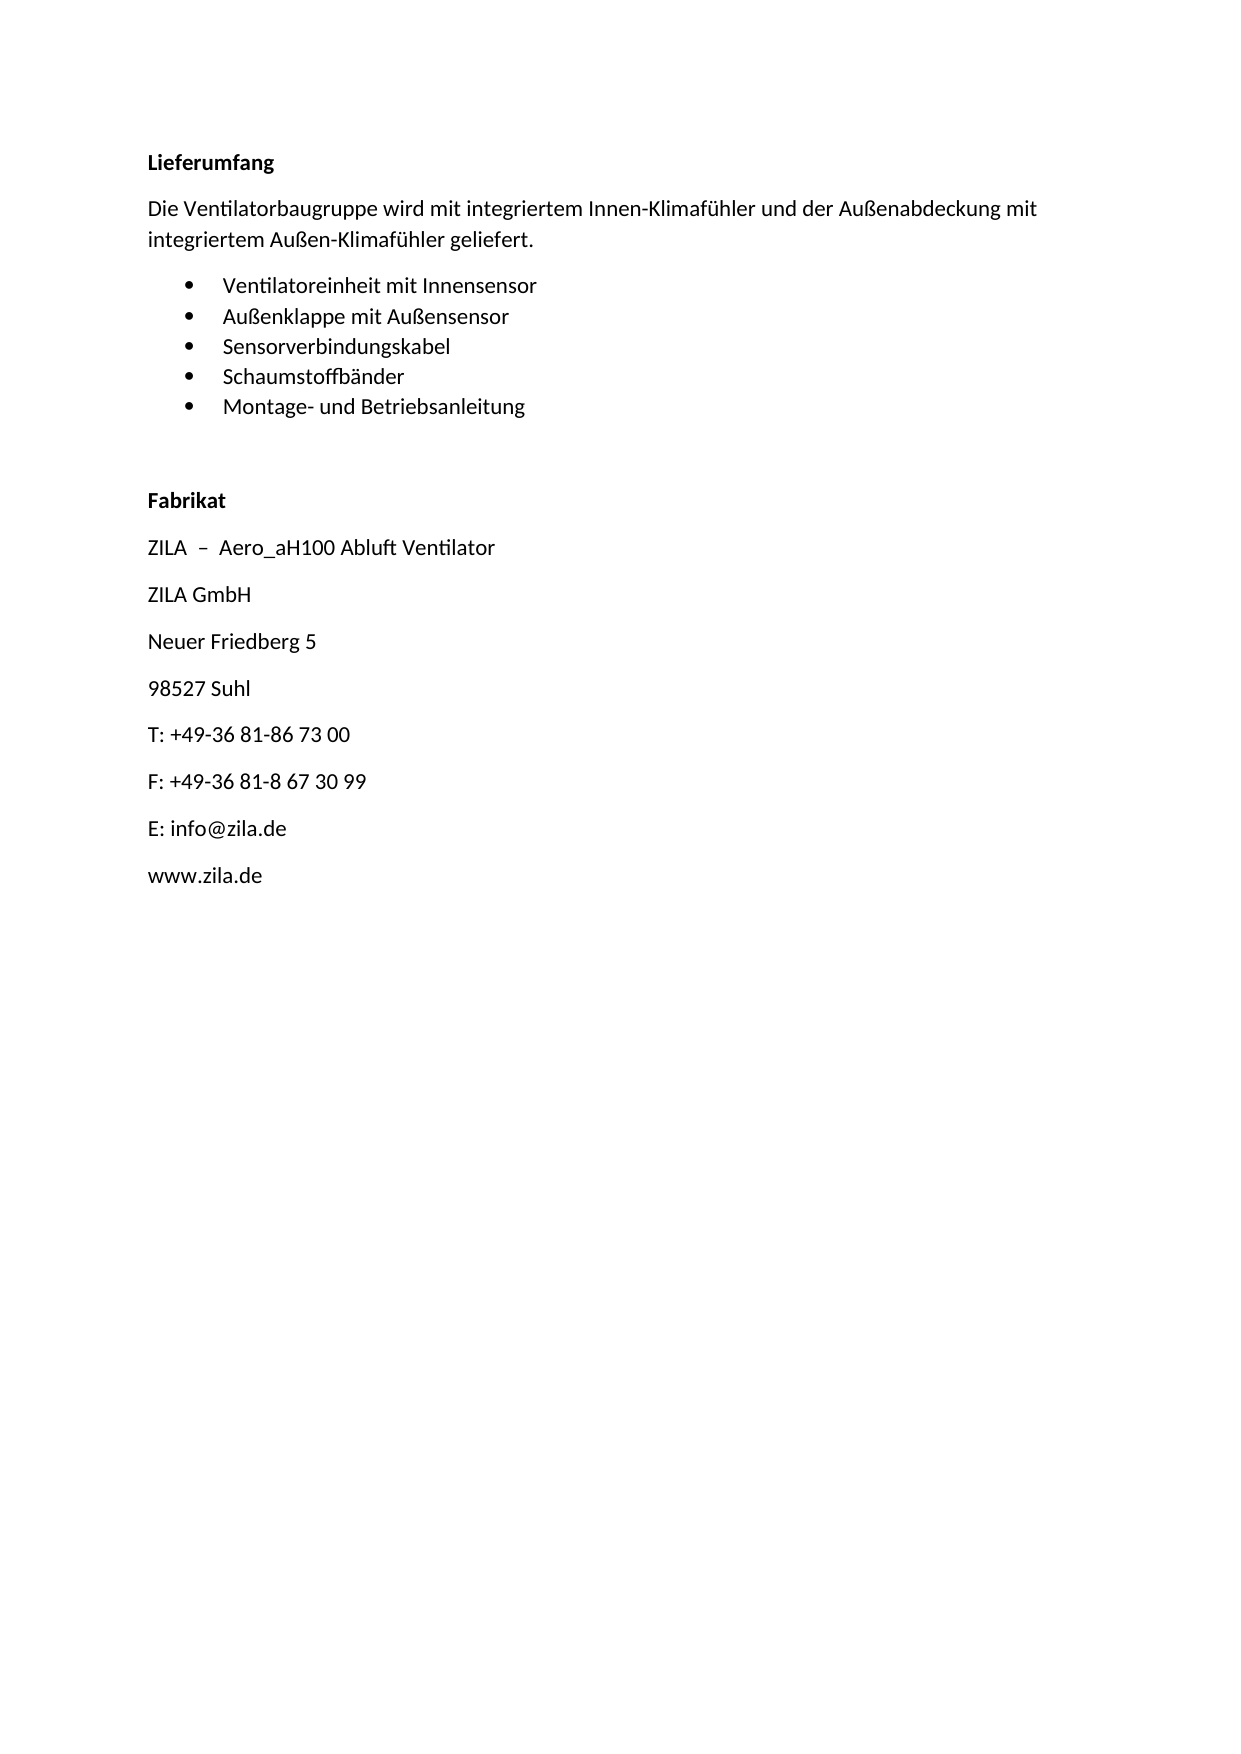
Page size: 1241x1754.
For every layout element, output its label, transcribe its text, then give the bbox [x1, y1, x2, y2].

text 98527 Suhl [148, 674, 1093, 702]
text E: info@zila.de [148, 814, 1093, 842]
text Die Ventilatorbaugruppe wird mit integriertem Innen-Klimafühler und der Außenabdeckung mit integriertem Außen-Klimafühler geliefert. [148, 194, 1093, 253]
list Außenklappe mit Außensensor [185, 302, 1093, 330]
text ZILA GmbH [148, 580, 1093, 608]
text Neuer Friedberg 5 [148, 627, 1093, 655]
list Schaumstoffbänder [185, 362, 1093, 390]
list Sensorverbindungskabel [185, 332, 1093, 360]
list Montage- und Betriebsanleitung [185, 392, 1093, 420]
text Fabrikat [148, 486, 1093, 514]
text T: +49-36 81-86 73 00 [148, 721, 1093, 748]
text ZILA – Aero_aH100 Abluft Ventilator [148, 533, 1093, 561]
text F: +49-36 81-8 67 30 99 [148, 767, 1093, 795]
text www.zila.de [148, 861, 1093, 889]
text Lieferumfang [148, 148, 1093, 176]
list Ventilatoreinheit mit Innensensor [185, 272, 1093, 299]
